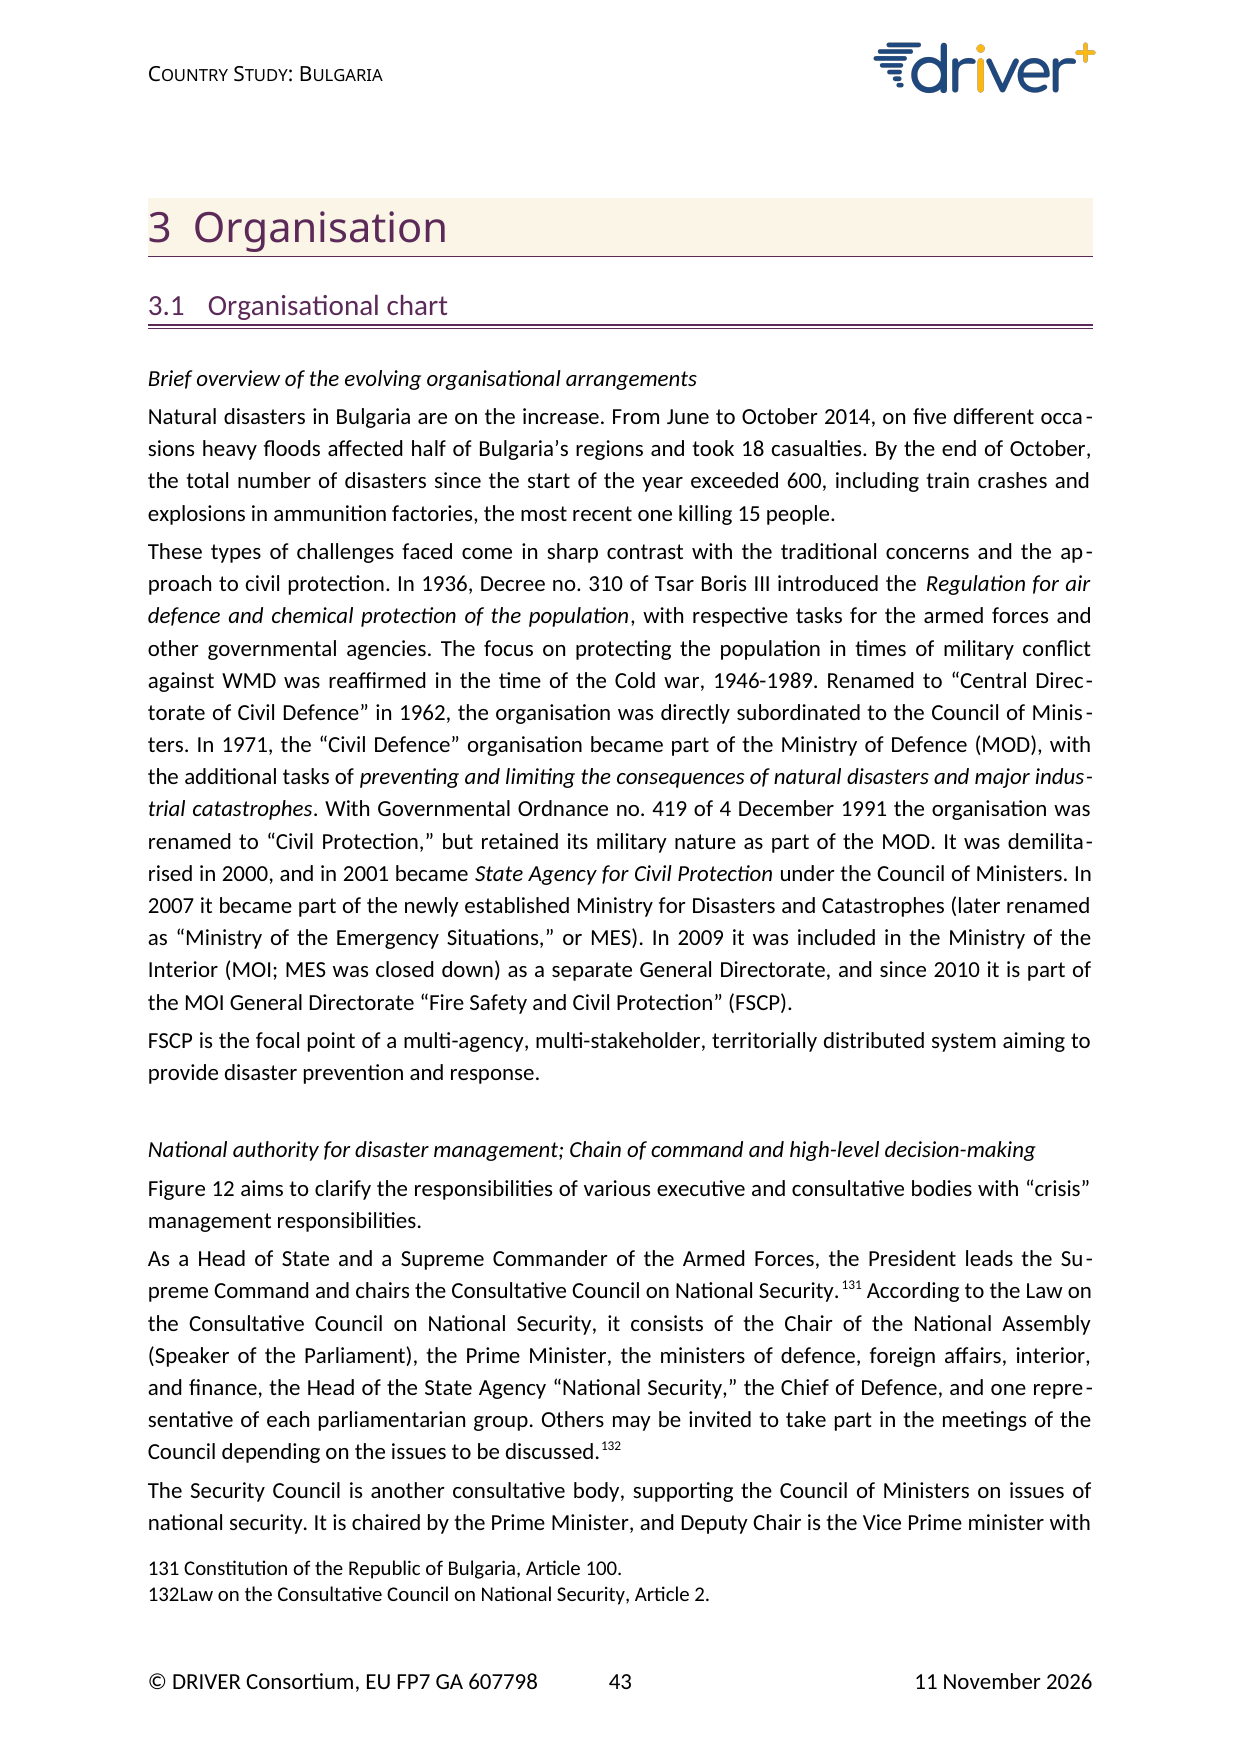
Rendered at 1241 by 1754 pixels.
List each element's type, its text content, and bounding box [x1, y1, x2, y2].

text Natural disasters in Bulgaria are on the increase. From June to October 2014, on five different occasions heavy floods affected half of Bulgaria’s regions and took 18 casualties. By the end of October, the total number of disasters since the start of the year exceeded 600, including train crashes and explosions in ammunition factories, the most recent one killing 15 people. [148, 410, 1093, 535]
text National authority for disaster management; Chain of command and high-level decision-making [148, 1143, 1093, 1172]
picture [864, 31, 1103, 102]
text Brief overview of the evolving organisational arrangements [148, 372, 1093, 400]
text FSCP is the focal point of a multi-agency, multi-stakeholder, territorially distributed system aiming to provide disaster prevention and response. [148, 1034, 1093, 1095]
subtitle Organisational chart [148, 295, 1093, 333]
text These types of challenges faced come in sharp contrast with the traditional concerns and the approach to civil protection. In 1936, Decree no. 310 of Tsar Boris III introduced the Regulation for air defence and chemical protection of the population, with respective tasks for the armed forces and other governmental agencies. The focus on protecting the population in times of military conflict against WMD was reaffirmed in the time of the Cold war, 1946-1989. Renamed to “Central Directorate of Civil Defence” in 1962, the organisation was directly subordinated to the Council of Ministers. In 1971, the “Civil Defence” organisation became part of the Ministry of Defence (MOD), with the additional tasks of preventing and limiting the consequences of natural disasters and major industrial catastrophes. With Governmental Ordnance no. 419 of 4 December 1991 the organisation was renamed to “Civil Protection,” but retained its military nature as part of the MOD. It was demilitarised in 2000, and in 2001 became State Agency for Civil Protection under the Council of Ministers. In 2007 it became part of the newly established Ministry for Disasters and Catastrophes (later renamed as “Ministry of the Emergency Situations,” or MES). In 2009 it was included in the Ministry of the Interior (MOI; MES was closed down) as a separate General Directorate, and since 2010 it is part of the MOI General Directorate “Fire Safety and Civil Protection” (FSCP). [148, 545, 1093, 1024]
subtitle Organisation [148, 198, 1093, 256]
text As a Head of State and a Supreme Commander of the Armed Forces, the President leads the Supreme Command and chairs the Consultative Council on National Security. According to the Law on the Consultative Council on National Security, it consists of the Chair of the National Assembly (Speaker of the Parliament), the Prime Minister, the ministers of defence, foreign affairs, interior, and finance, the Head of the State Agency “National Security,” the Chief of Defence, and one representative of each parliamentarian group. Others may be invited to take part in the meetings of the Council depending on the issues to be discussed. [148, 1253, 1093, 1474]
